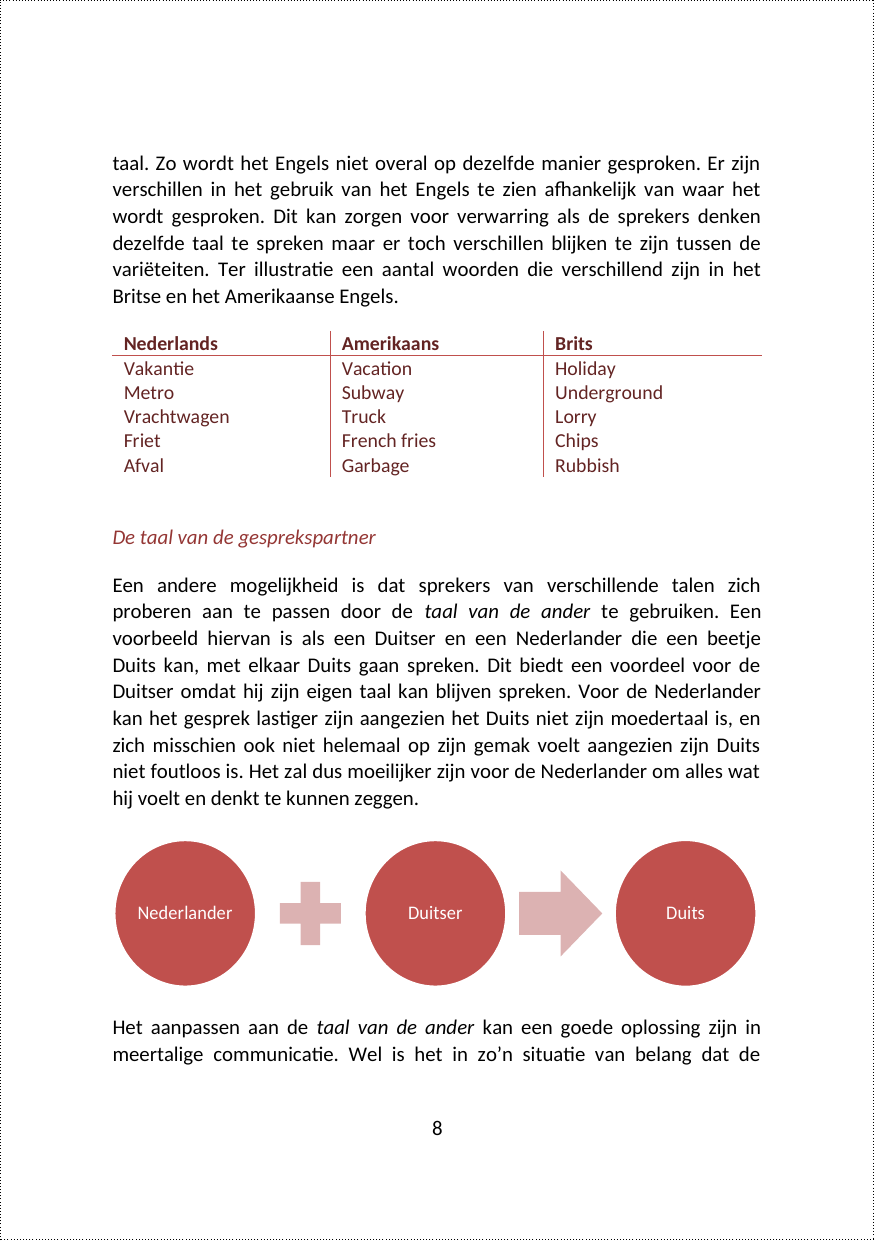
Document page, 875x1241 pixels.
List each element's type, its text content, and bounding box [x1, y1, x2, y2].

table_cell Chips [544, 429, 762, 453]
table_cell Friet [112, 429, 330, 453]
table_cell Afval [112, 453, 330, 477]
table_header Amerikaans [331, 331, 543, 355]
table_cell Rubbish [544, 453, 762, 477]
table_cell Metro [112, 380, 330, 404]
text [112, 150, 762, 309]
table_cell Vakantie [112, 356, 330, 380]
table_header Nederlands [112, 331, 330, 355]
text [112, 1014, 762, 1066]
table_cell Lorry [544, 404, 762, 428]
table_header Brits [544, 331, 762, 355]
subtitle De taal van de gesprekspartner [112, 524, 762, 550]
table_cell Underground [544, 380, 762, 404]
table_cell French fries [331, 429, 543, 453]
text Een andere mogelijkheid is dat sprekers van verschillende talen zich proberen aan te passen door de taal van de ander te gebruiken. Een voorbeeld hiervan is als een Duitser en een Nederlander die een beetje Duits kan, met elkaar Duits gaan spreken. Dit biedt een voordeel voor de Duitser omdat hij zijn eigen taal kan blijven spreken. Voor de Nederlander kan het gesprek lastiger zijn aangezien het Duits niet zijn moedertaal is, en zich misschien ook niet helemaal op zijn gemak voelt aangezien zijn Duits niet foutloos is. Het zal dus moeilijker zijn voor de Nederlander om alles wat hij voelt en denkt te kunnen zeggen. [112, 572, 762, 811]
table_cell Subway [331, 380, 543, 404]
table_cell Garbage [331, 453, 543, 477]
table_cell Truck [331, 404, 543, 428]
table_cell Vrachtwagen [112, 404, 330, 428]
table_cell Holiday [544, 356, 762, 380]
table_cell Vacation [331, 356, 543, 380]
